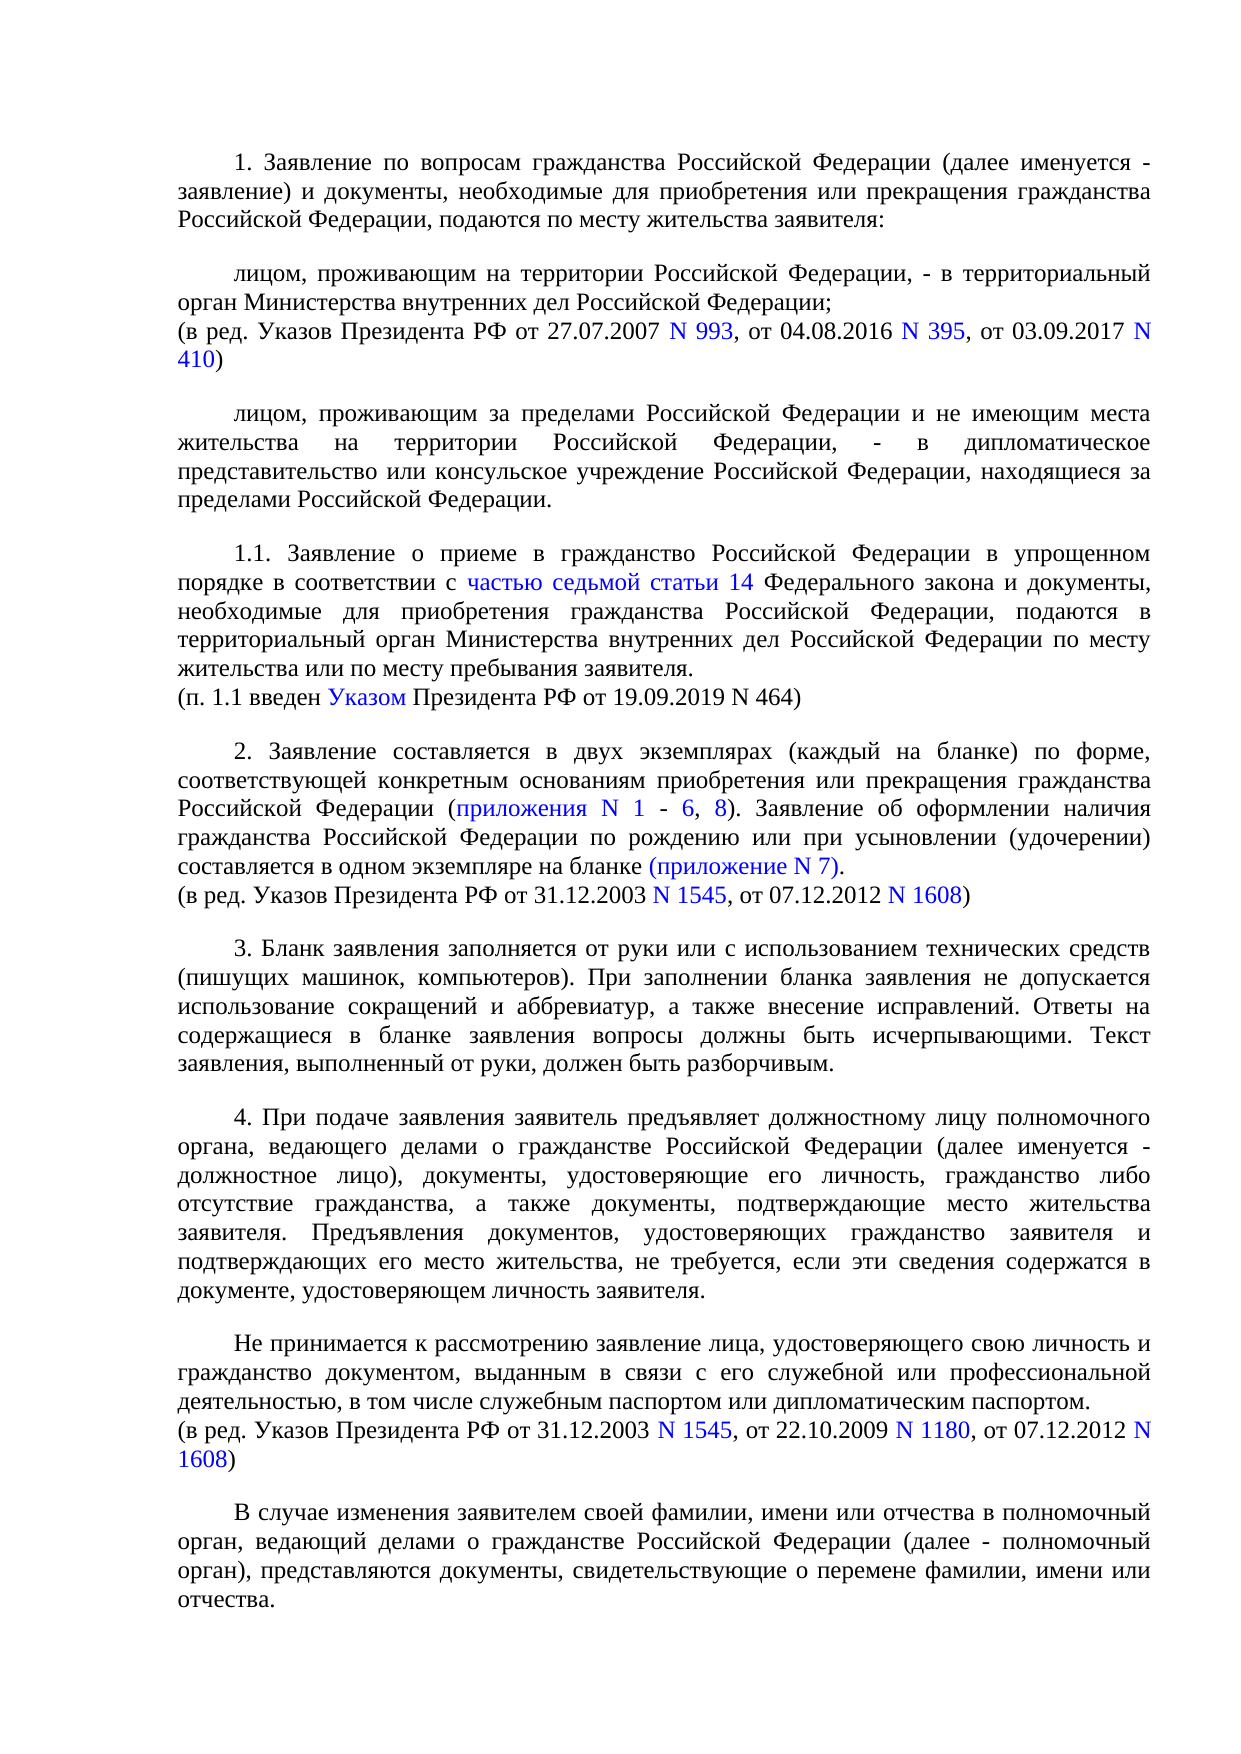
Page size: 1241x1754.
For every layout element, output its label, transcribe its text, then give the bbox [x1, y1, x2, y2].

text лицом, проживающим за пределами Российской Федерации и не имеющим места жительства на территории Российской Федерации, - в дипломатическое представительство или консульское учреждение Российской Федерации, находящиеся за пределами Российской Федерации. [177, 398, 1152, 513]
text 4. При подаче заявления заявитель предъявляет должностному лицу полномочного органа, ведающего делами о гражданстве Российской Федерации (далее именуется - должностное лицо), документы, удостоверяющие его личность, гражданство либо отсутствие гражданства, а также документы, подтверждающие место жительства заявителя. Предъявления документов, удостоверяющих гражданство заявителя и подтверждающих его место жительства, не требуется, если эти сведения содержатся в документе, удостоверяющем личность заявителя. [177, 1102, 1152, 1303]
text Не принимается к рассмотрению заявление лица, удостоверяющего свою личность и гражданство документом, выданным в связи с его служебной или профессиональной деятельностью, в том числе служебным паспортом или дипломатическим паспортом. [177, 1328, 1152, 1415]
text (в ред. Указов Президента РФ от 27.07.2007 N 993, от 04.08.2016 N 395, от 03.09.2017 N 410) [177, 316, 1152, 373]
text 1. Заявление по вопросам гражданства Российской Федерации (далее именуется - заявление) и документы, необходимые для приобретения или прекращения гражданства Российской Федерации, подаются по месту жительства заявителя: [177, 147, 1152, 233]
text 3. Бланк заявления заполняется от руки или с использованием технических средств (пишущих машинок, компьютеров). При заполнении бланка заявления не допускается использование сокращений и аббревиатур, а также внесение исправлений. Ответы на содержащиеся в бланке заявления вопросы должны быть исчерпывающими. Текст заявления, выполненный от руки, должен быть разборчивым. [177, 933, 1152, 1077]
text 2. Заявление составляется в двух экземплярах (каждый на бланке) по форме, соответствующей конкретным основаниям приобретения или прекращения гражданства Российской Федерации (приложения N 1 - 6, 8). Заявление об оформлении наличия гражданства Российской Федерации по рождению или при усыновлении (удочерении) составляется в одном экземпляре на бланке (приложение N 7). [177, 736, 1152, 880]
text (в ред. Указов Президента РФ от 31.12.2003 N 1545, от 07.12.2012 N 1608) [177, 880, 1152, 908]
text 1.1. Заявление о приеме в гражданство Российской Федерации в упрощенном порядке в соответствии с частью седьмой статьи 14 Федерального закона и документы, необходимые для приобретения гражданства Российской Федерации, подаются в территориальный орган Министерства внутренних дел Российской Федерации по месту жительства или по месту пребывания заявителя. [177, 538, 1152, 682]
text лицом, проживающим на территории Российской Федерации, - в территориальный орган Министерства внутренних дел Российской Федерации; [177, 258, 1152, 316]
text В случае изменения заявителем своей фамилии, имени или отчества в полномочный орган, ведающий делами о гражданстве Российской Федерации (далее - полномочный орган), представляются документы, свидетельствующие о перемене фамилии, имени или отчества. [177, 1497, 1152, 1612]
text (п. 1.1 введен Указом Президента РФ от 19.09.2019 N 464) [177, 682, 1152, 711]
text (в ред. Указов Президента РФ от 31.12.2003 N 1545, от 22.10.2009 N 1180, от 07.12.2012 N 1608) [177, 1415, 1152, 1472]
